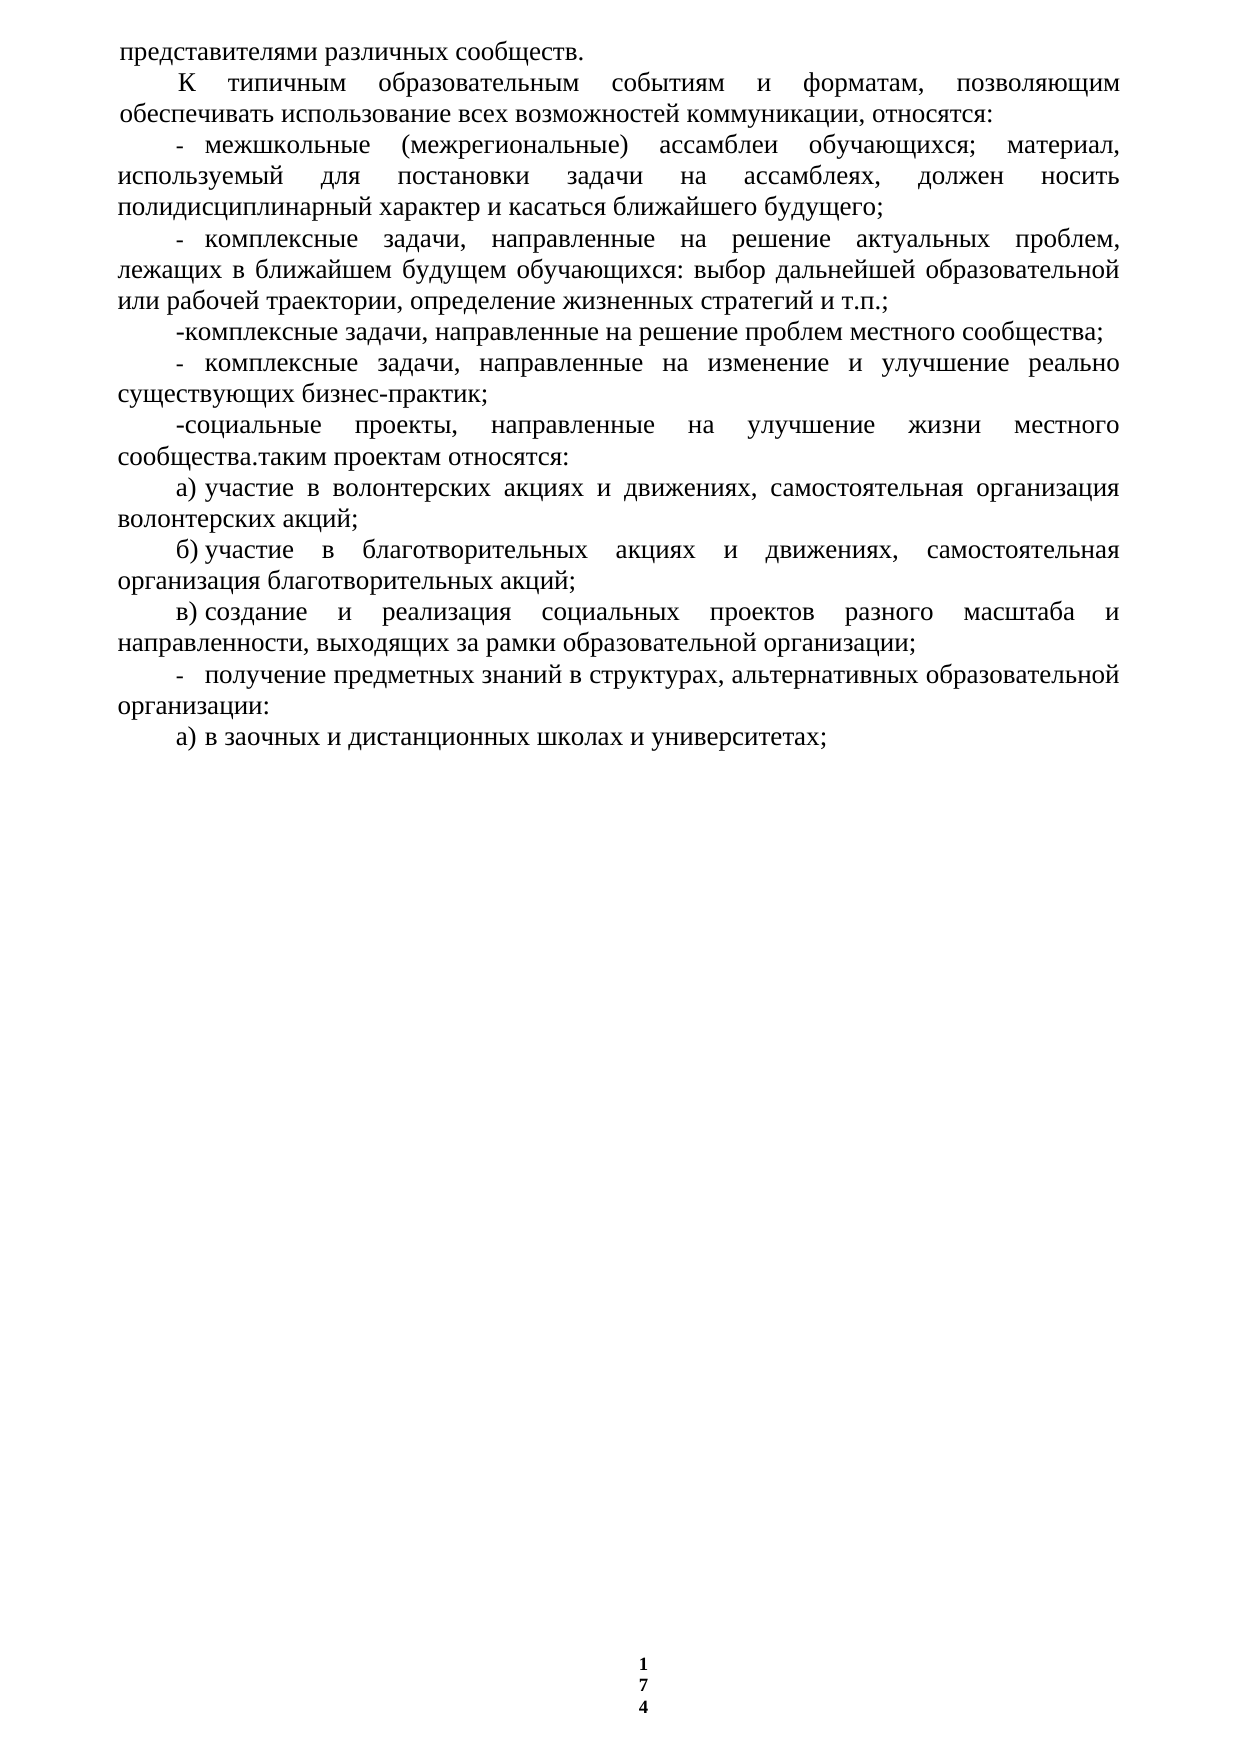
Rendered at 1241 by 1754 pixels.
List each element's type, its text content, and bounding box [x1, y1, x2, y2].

text -комплексные задачи, направленные на решение проблем местного сообщества; [117, 315, 1123, 346]
list получение предметных знаний в структурах, альтернативных образовательной организации: [117, 658, 1121, 720]
text К типичным образовательным событиям и форматам, позволяющим обеспечивать использование всех возможностей коммуникации, относятся: [119, 66, 1121, 128]
text а) участие в волонтерских акциях и движениях, самостоятельная организация волонтерских акций; [117, 471, 1121, 533]
list представителями власти, местного самоуправления, фондов, спонсорами и др. Такое разнообразие выстраиваемых связей позволяет обучающимся самостоятельноставить цели коммуникации, выбирать партнеров и способ поведения во время коммуникации, освоение культурных и социальных норм общения с представителями различных сообществ. [119, 35, 1121, 66]
text б) участие в благотворительных акциях и движениях, самостоятельная организация благотворительных акций; [117, 533, 1121, 595]
list комплексные задачи, направленные на изменение и улучшение реально существующих бизнес-практик; [117, 346, 1121, 408]
list межшкольные (межрегиональные) ассамблеи обучающихся; материал, используемый для постановки задачи на ассамблеях, должен носить полидисциплинарный характер и касаться ближайшего будущего; [117, 128, 1121, 222]
list комплексные задачи, направленные на решение актуальных проблем, лежащих в ближайшем будущем обучающихся: выбор дальнейшей образовательной или рабочей траектории, определение жизненных стратегий и т.п.; [117, 222, 1121, 315]
text а) в заочных и дистанционных школах и университетах; [117, 720, 1123, 751]
text в) создание и реализация социальных проектов разного масштаба и направленности, выходящих за рамки образовательной организации; [117, 595, 1121, 658]
text -социальные проекты, направленные на улучшение жизни местного сообщества.таким проектам относятся: [117, 408, 1121, 471]
